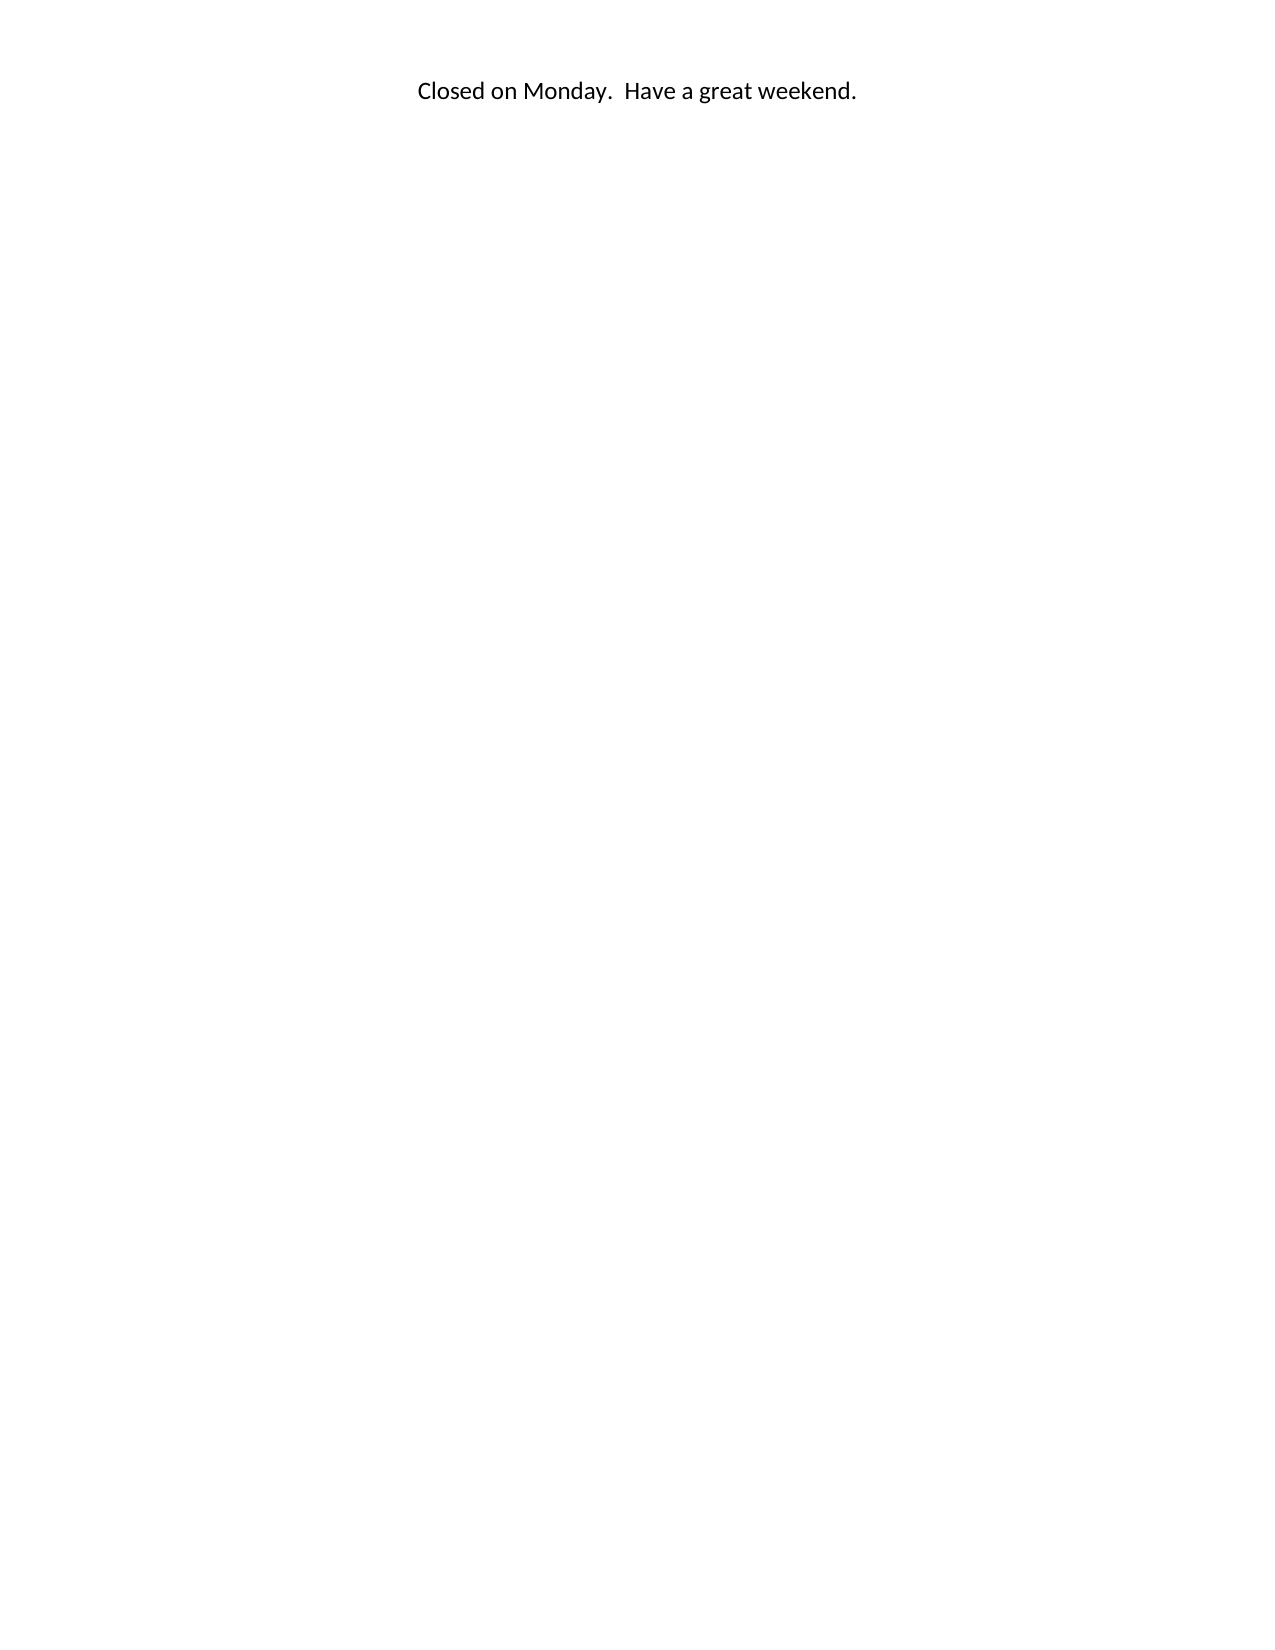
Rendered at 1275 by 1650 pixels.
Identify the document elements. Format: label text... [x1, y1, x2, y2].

text Closed on Monday. Have a great weekend. [150, 75, 1125, 106]
